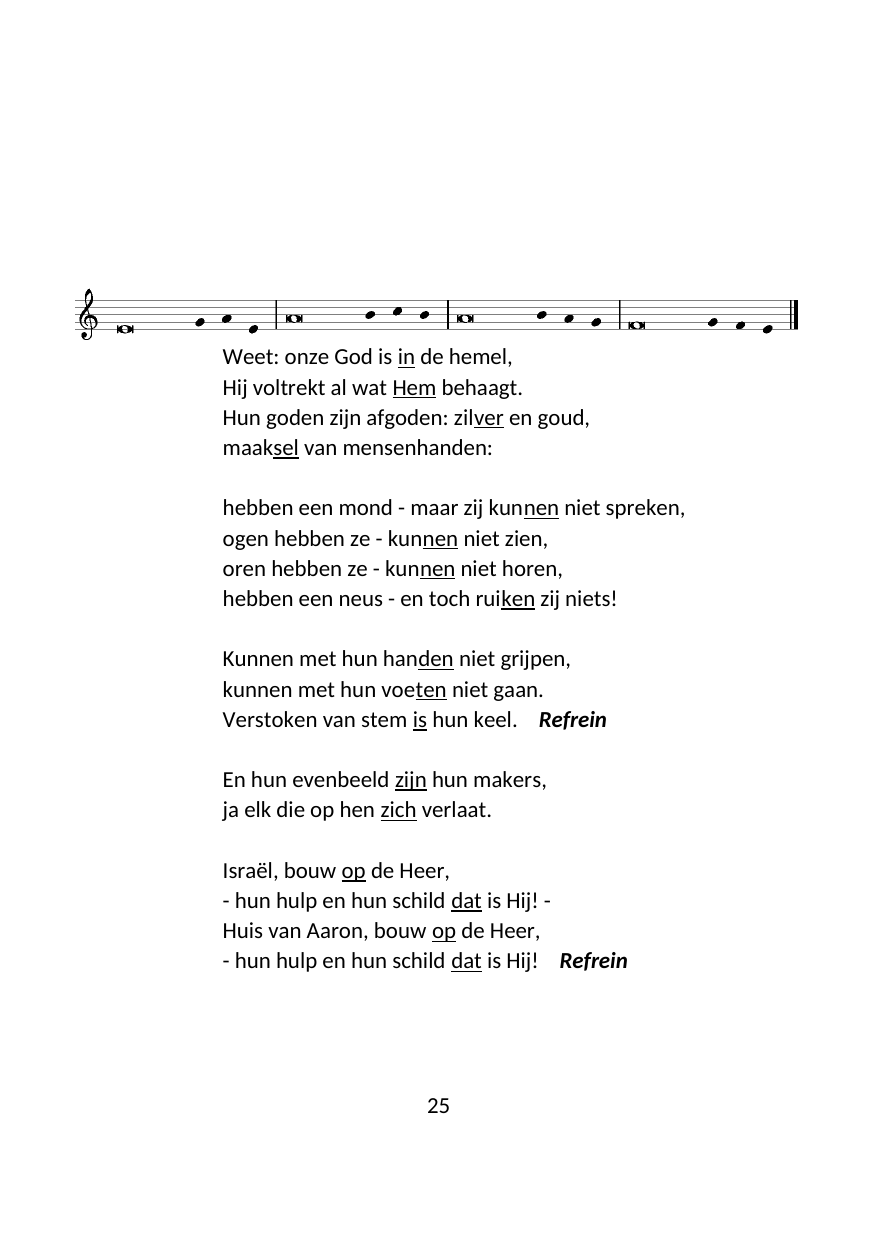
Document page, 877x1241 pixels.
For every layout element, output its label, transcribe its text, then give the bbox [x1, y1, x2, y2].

text En hun evenbeeld zijn hun makers, [222, 765, 802, 793]
picture [75, 286, 802, 341]
text Kunnen met hun handen niet grijpen, [222, 644, 802, 672]
text Weet: onze God is in de hemel, [222, 342, 802, 370]
text Hun goden zijn afgoden: zilver en goud, [222, 403, 802, 431]
text oren hebben ze - kunnen niet horen, [222, 554, 802, 582]
text - hun hulp en hun schild dat is Hij! Refrein [222, 947, 802, 974]
text hebben een mond - maar zij kunnen niet spreken, [222, 493, 802, 521]
text hebben een neus - en toch ruiken zij niets! [222, 584, 802, 612]
text ja elk die op hen zich verlaat. [222, 796, 802, 823]
text Huis van Aaron, bouw op de Heer, [222, 916, 802, 944]
text Hij voltrekt al wat Hem behaagt. [222, 373, 802, 401]
text ogen hebben ze - kunnen niet zien, [222, 524, 802, 552]
text Israël, bouw op de Heer, [222, 856, 802, 884]
text kunnen met hun voeten niet gaan. [222, 675, 802, 703]
text - hun hulp en hun schild dat is Hij! - [222, 886, 802, 914]
text Verstoken van stem is hun keel. Refrein [222, 705, 802, 733]
text maaksel van mensenhanden: [222, 433, 802, 461]
